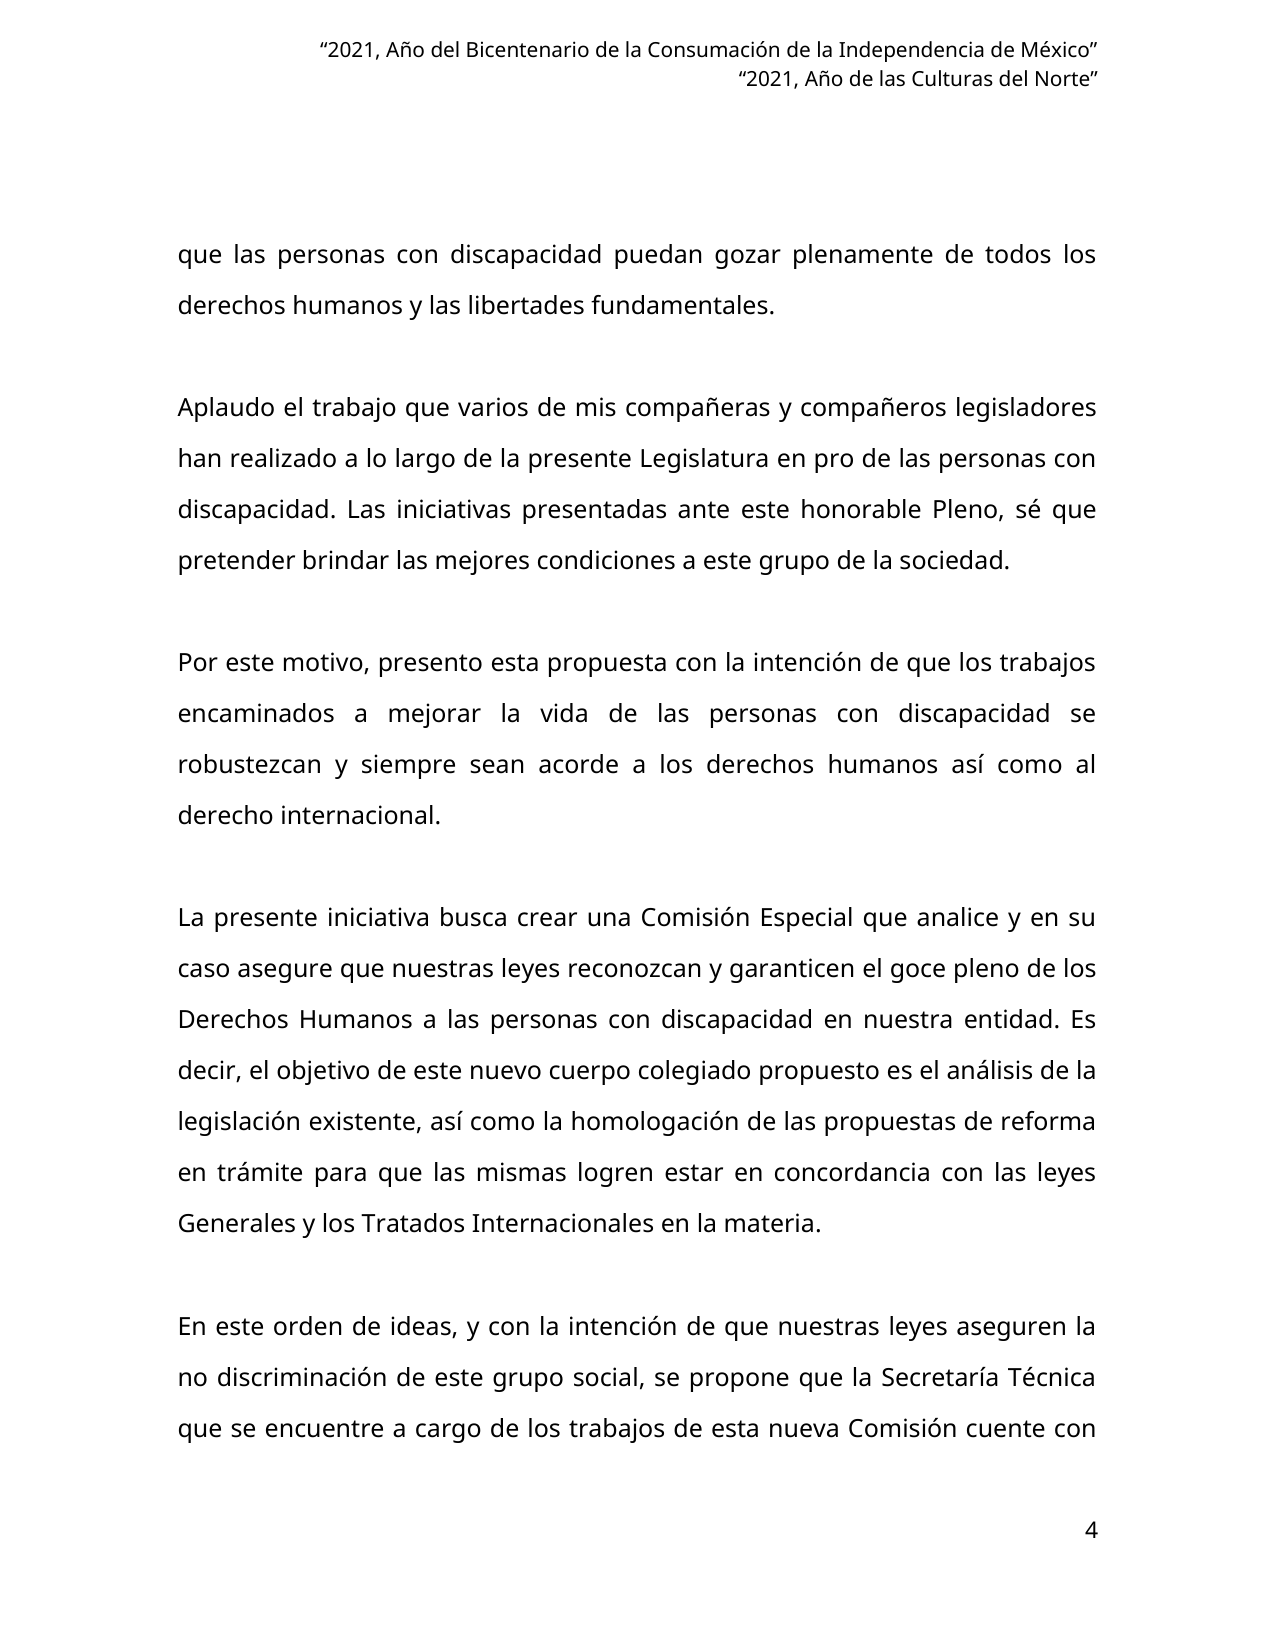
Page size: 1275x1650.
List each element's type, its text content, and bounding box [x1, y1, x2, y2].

text Por este motivo, presento esta propuesta con la intención de que los trabajos encaminados a mejorar la vida de las personas con discapacidad se robustezcan y siempre sean acorde a los derechos humanos así como al derecho internacional. [177, 644, 1098, 832]
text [177, 1308, 1098, 1444]
text La presente iniciativa busca crear una Comisión Especial que analice y en su caso asegure que nuestras leyes reconozcan y garanticen el goce pleno de los Derechos Humanos a las personas con discapacidad en nuestra entidad. Es decir, el objetivo de este nuevo cuerpo colegiado propuesto es el análisis de la legislación existente, así como la homologación de las propuestas de reforma en trámite para que las mismas logren estar en concordancia con las leyes Generales y los Tratados Internacionales en la materia. [177, 900, 1098, 1240]
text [177, 236, 1098, 321]
text Aplaudo el trabajo que varios de mis compañeras y compañeros legisladores han realizado a lo largo de la presente Legislatura en pro de las personas con discapacidad. Las iniciativas presentadas ante este honorable Pleno, sé que pretender brindar las mejores condiciones a este grupo de la sociedad. [177, 389, 1098, 577]
